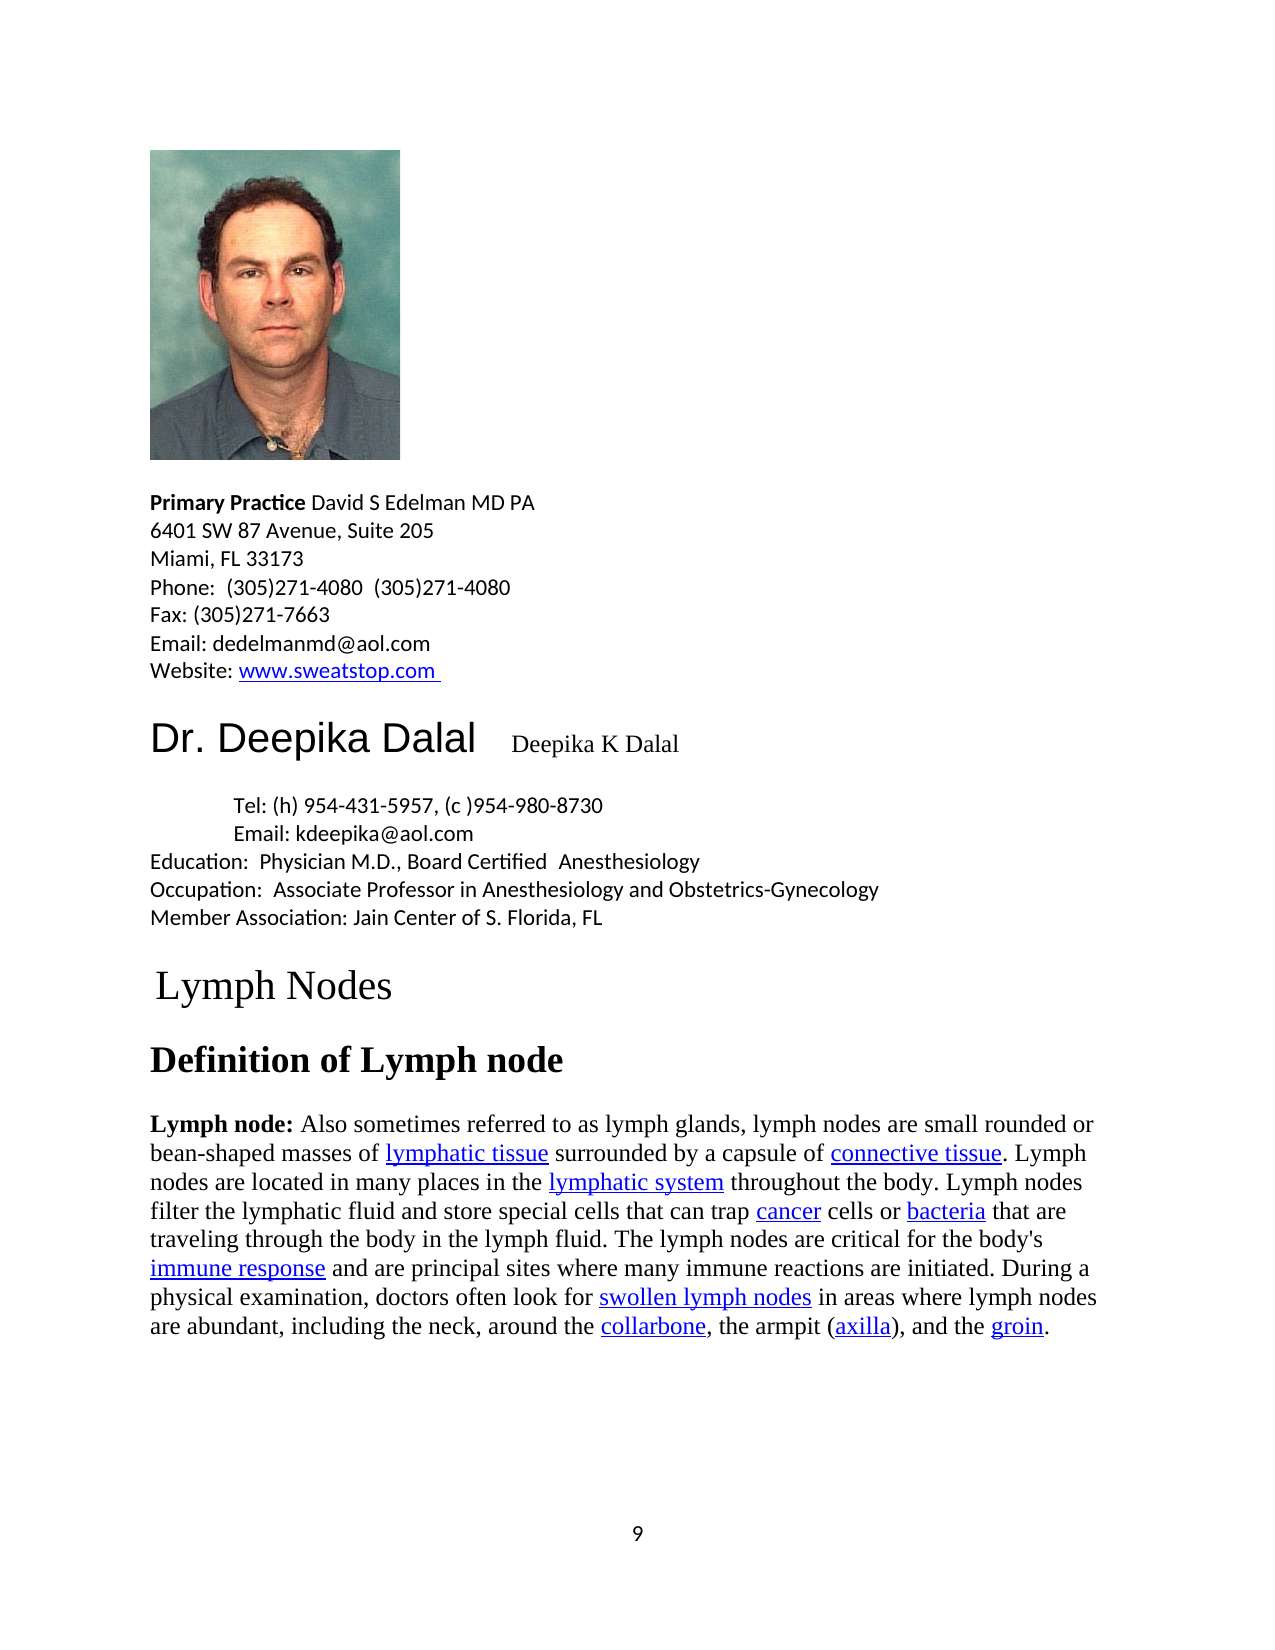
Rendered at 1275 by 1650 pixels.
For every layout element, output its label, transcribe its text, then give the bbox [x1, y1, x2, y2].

text Primary Practice David S Edelman MD PA 6401 SW 87 Avenue, Suite 205 Miami, FL 33173 Phone: (305)271-4080 (305)271-4080 Fax: (305)271-7663 Email: dedelmanmd@aol.com Website: www.sweatstop.com [150, 488, 1125, 685]
text Tel: (h) 954-431-5957, (c )954-980-8730 [150, 791, 1125, 819]
text Member Association: Jain Center of S. Florida, FL [150, 903, 1125, 931]
text Dr. Deepika Dalal Deepika K Dalal [150, 714, 1125, 762]
text Education: Physician M.D., Board Certified Anesthesiology [150, 847, 1125, 875]
text Lymph Nodes [150, 960, 1125, 1008]
text Email: kdeepika@aol.com [150, 819, 1125, 847]
table_header [150, 1037, 1125, 1340]
text Occupation: Associate Professor in Anesthesiology and Obstetrics-Gynecology [150, 875, 1125, 903]
picture [150, 150, 400, 460]
